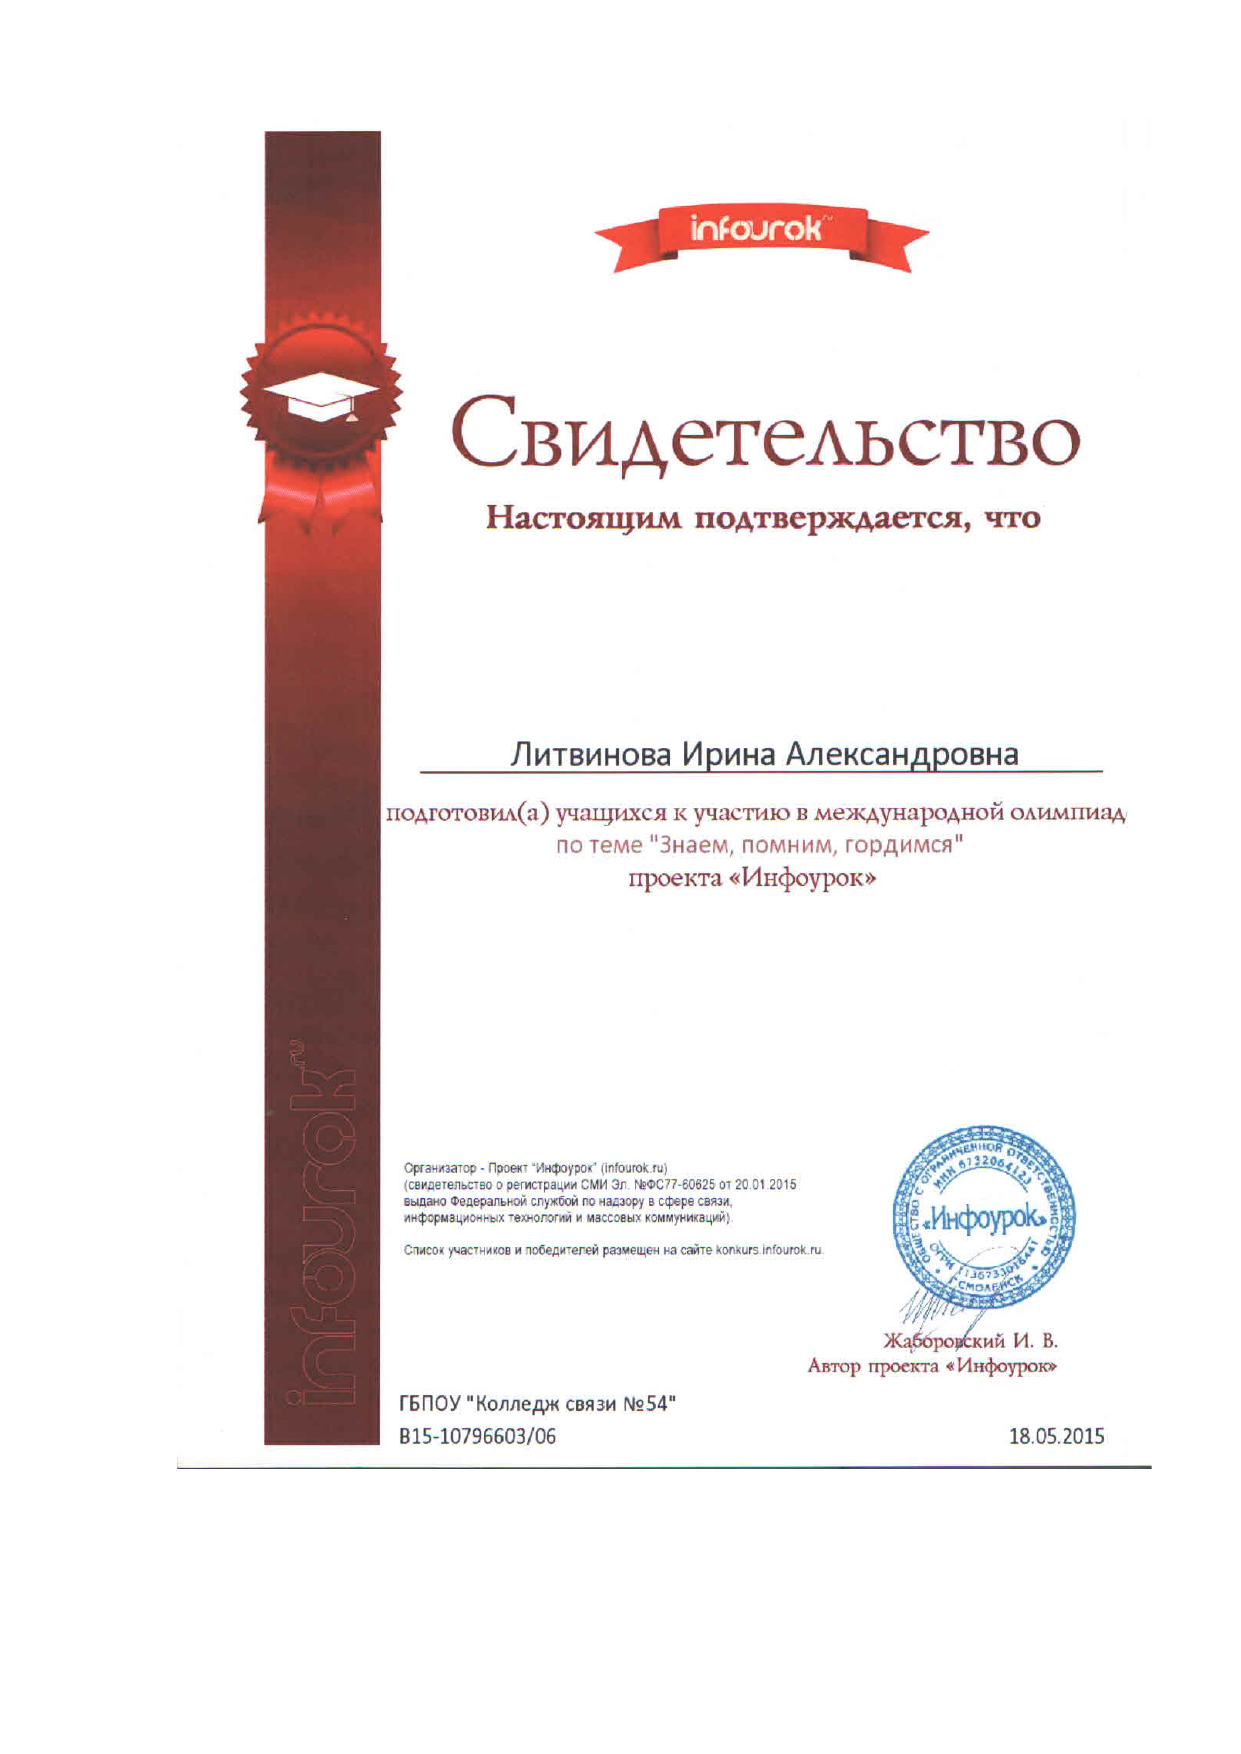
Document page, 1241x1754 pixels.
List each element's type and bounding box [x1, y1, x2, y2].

picture [177, 118, 1152, 1469]
